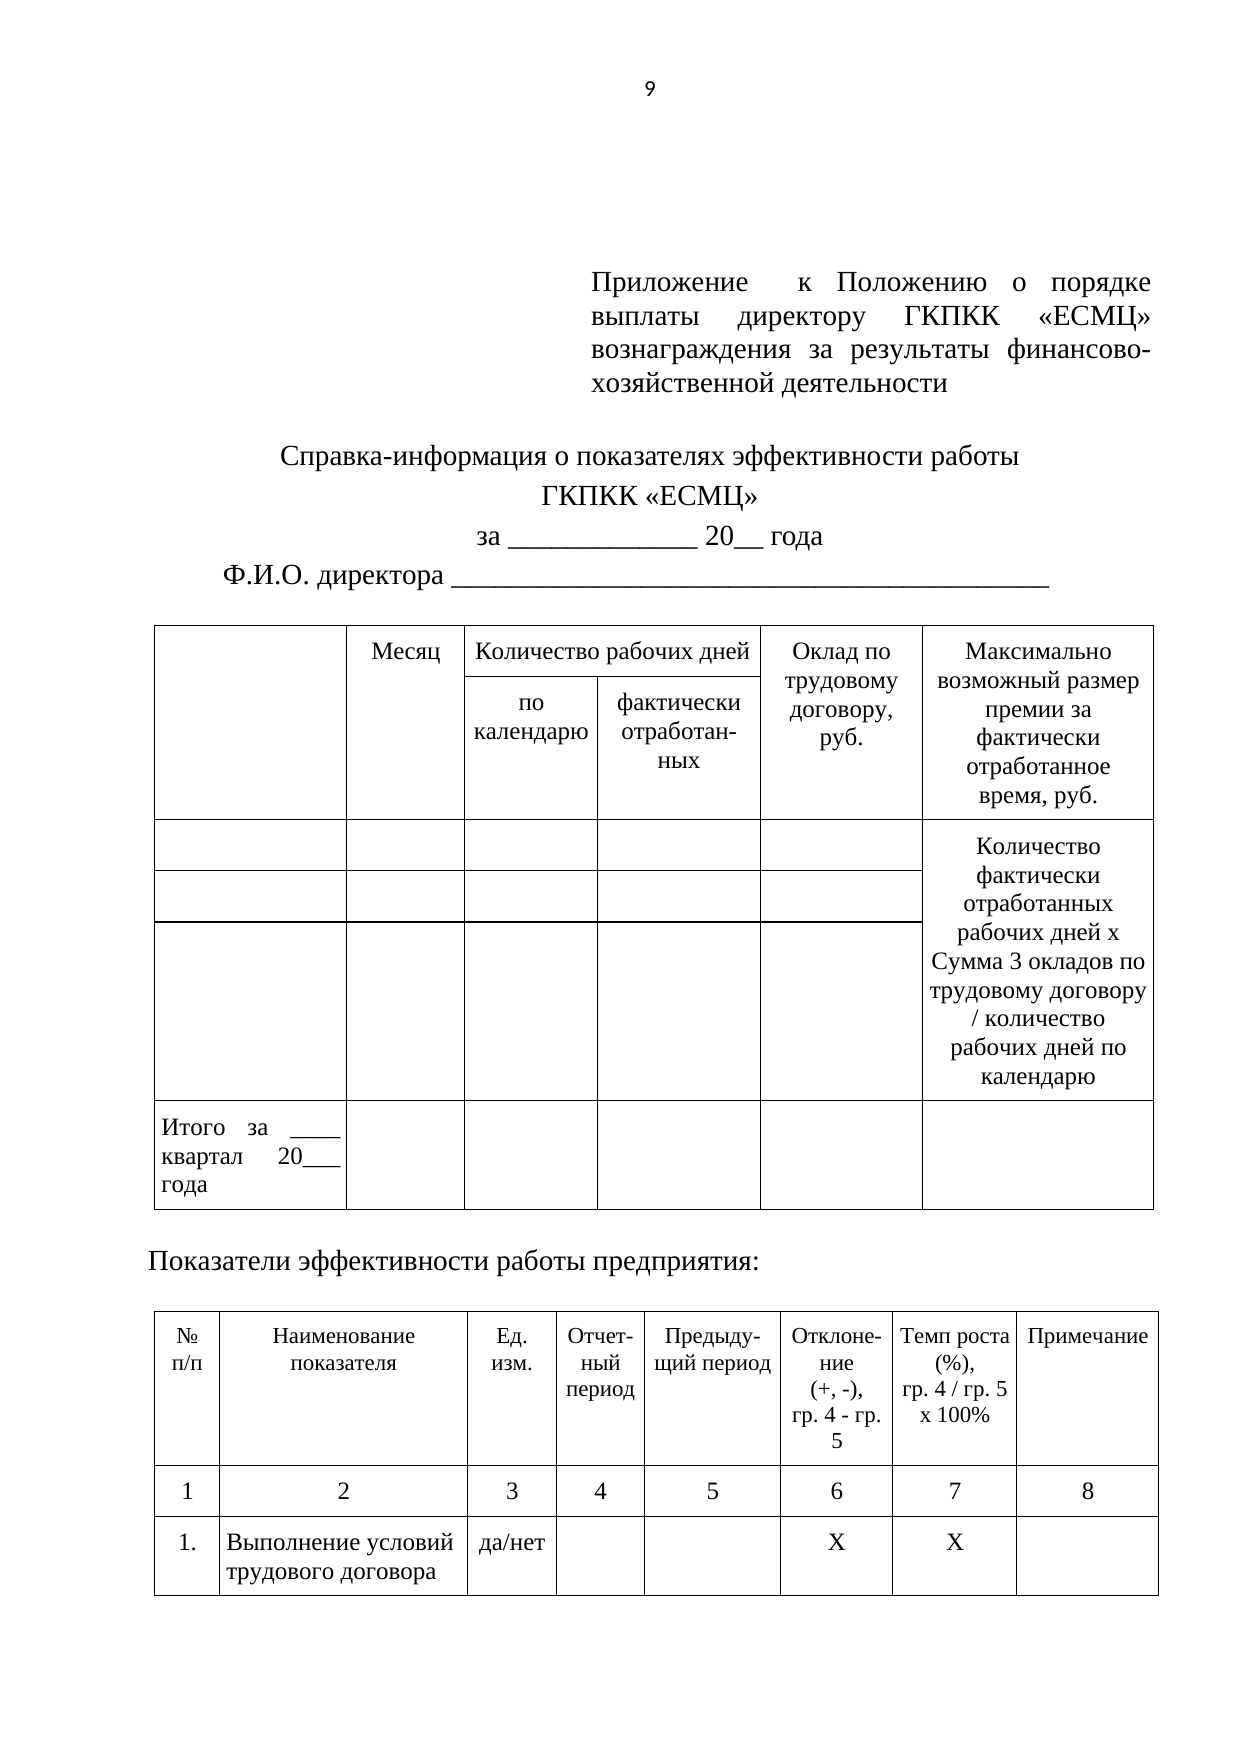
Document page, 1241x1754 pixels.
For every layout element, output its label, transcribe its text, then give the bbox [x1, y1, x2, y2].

table_cell по календарю [465, 677, 597, 819]
table_cell [598, 871, 760, 921]
table_cell 1. [155, 1517, 219, 1595]
table_cell да/нет [468, 1517, 556, 1595]
text Показатели эффективности работы предприятия: [148, 1243, 1152, 1277]
table_cell [155, 871, 346, 921]
table_header Предыду-щий период [645, 1312, 780, 1464]
table_cell 1 [155, 1466, 219, 1516]
table_cell 3 [468, 1466, 556, 1516]
table_cell [598, 1101, 760, 1209]
text Справка-информация о показателях эффективности работы [148, 438, 1152, 472]
table_cell [598, 820, 760, 870]
table_header Оклад по трудовому договору, руб. [761, 626, 922, 819]
table_cell 4 [557, 1466, 644, 1516]
table_cell Количество фактически отработанных рабочих дней х Сумма 3 окладов по трудовому договору / количество рабочих дней по календарю [923, 820, 1153, 1100]
table_cell 8 [1017, 1466, 1158, 1516]
table_cell [347, 820, 464, 870]
table_header Отклоне-ние (+, -), гр. 4 - гр. 5 [781, 1312, 892, 1464]
table_cell [155, 820, 346, 870]
table_cell [155, 923, 346, 1100]
table_cell [347, 923, 464, 1100]
table_header Примечание [1017, 1312, 1158, 1464]
table_cell [761, 871, 922, 921]
table_cell Выполнение условий трудового договора [220, 1517, 467, 1595]
table_cell [465, 820, 597, 870]
table_cell [465, 871, 597, 921]
table_cell 5 [645, 1466, 780, 1516]
table_cell [761, 923, 922, 1100]
table_cell 6 [781, 1466, 892, 1516]
table_cell [598, 923, 760, 1100]
table_header Отчет-ный период [557, 1312, 644, 1464]
table_header Ед. изм. [468, 1312, 556, 1464]
table_cell [645, 1517, 780, 1595]
table_header [155, 626, 346, 819]
table_cell Х [893, 1517, 1016, 1595]
text Приложение к Положению о порядке выплаты директору ГКПКК «ЕСМЦ» вознаграждения за результаты финансово-хозяйственной деятельности [591, 264, 1152, 398]
table_cell Х [781, 1517, 892, 1595]
table_cell [557, 1517, 644, 1595]
text ГКПКК «ЕСМЦ» [148, 478, 1152, 511]
table_cell [465, 923, 597, 1100]
table_header № п/п [155, 1312, 219, 1464]
table_header Наименование показателя [220, 1312, 467, 1464]
table_cell 7 [893, 1466, 1016, 1516]
table_cell [761, 820, 922, 870]
table_header Максимально возможный размер премии за фактически отработанное время, руб. [923, 626, 1153, 819]
table_cell [347, 871, 464, 921]
table_cell [923, 1101, 1153, 1209]
table_cell Итого за ____ квартал 20___ года [155, 1101, 346, 1209]
text за _____________ 20__ года [148, 518, 1152, 551]
table_header Месяц [347, 626, 464, 819]
table_cell [761, 1101, 922, 1209]
table_cell [347, 1101, 464, 1209]
table_cell фактически отработан-ных [598, 677, 760, 819]
table_cell [1017, 1517, 1158, 1595]
table_header Темп роста (%), гр. 4 / гр. 5 x 100% [893, 1312, 1016, 1464]
table_header Количество рабочих дней [465, 626, 760, 676]
table_cell 2 [220, 1466, 467, 1516]
text Ф.И.О. директора _________________________________________ [148, 557, 1152, 591]
table_cell [465, 1101, 597, 1209]
